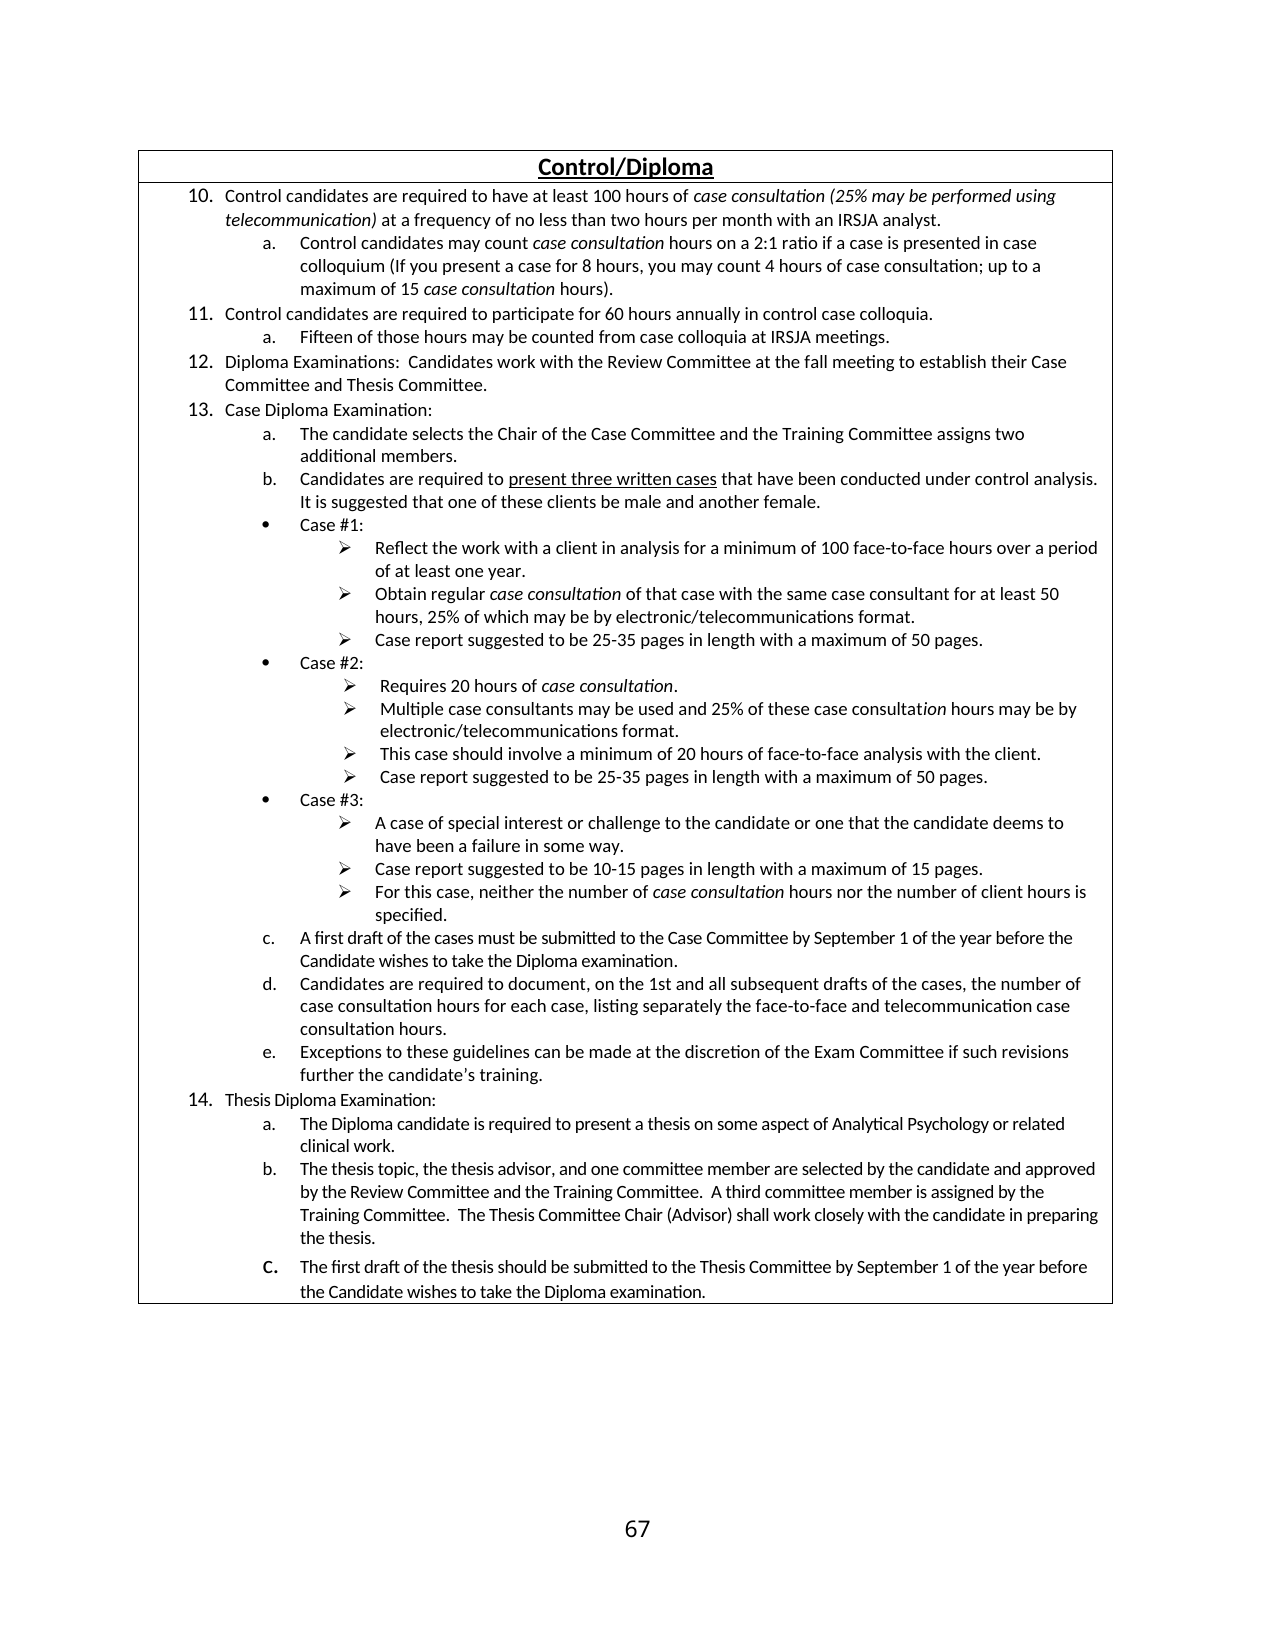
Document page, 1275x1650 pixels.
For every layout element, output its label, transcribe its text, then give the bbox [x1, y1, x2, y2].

table_header Control/Diploma [139, 151, 1112, 182]
table_cell Control candidates are required to have at least 100 hours of case consultation (25% may be performed using telecommunication) at a frequency of no less than two hours per month with an IRSJA analyst. Control candidates may count case consultation hours on a 2:1 ratio if a case is presented in case colloquium (If you present a case for 8 hours, you may count 4 hours of case consultation; up to a maximum of 15 case consultation hours). Control candidates are required to participate for 60 hours annually in control case colloquia. Fifteen of those hours may be counted from case colloquia at IRSJA meetings. Diploma Examinations: Candidates work with the Review Committee at the fall meeting to establish their Case Committee and Thesis Committee. Case Diploma Examination: The candidate selects the Chair of the Case Committee and the Training Committee assigns two additional members. Candidates are required to present three written cases that have been conducted under control analysis. It is suggested that one of these clients be male and another female. Case #1: Reflect the work with a client in analysis for a minimum of 100 face-to-face hours over a period of at least one year. Obtain regular case consultation of that case with the same case consultant for at least 50 hours, 25% of which may be by electronic/telecommunications format. Case report suggested to be 25-35 pages in length with a maximum of 50 pages. Case #2: Requires 20 hours of case consultation. Multiple case consultants may be used and 25% of these case consultation hours may be by electronic/telecommunications format. This case should involve a minimum of 20 hours of face-to-face analysis with the client. Case report suggested to be 25-35 pages in length with a maximum of 50 pages. Case #3: A case of special interest or challenge to the candidate or one that the candidate deems to have been a failure in some way. Case report suggested to be 10-15 pages in length with a maximum of 15 pages. For this case, neither the number of case consultation hours nor the number of client hours is specified. A first draft of the cases must be submitted to the Case Committee by September 1 of the year before the Candidate wishes to take the Diploma examination. Candidates are required to document, on the 1st and all subsequent drafts of the cases, the number of case consultation hours for each case, listing separately the face-to-face and telecommunication case consultation hours. Exceptions to these guidelines can be made at the discretion of the Exam Committee if such revisions further the candidate’s training. Thesis Diploma Examination: The Diploma candidate is required to present a thesis on some aspect of Analytical Psychology or related clinical work. The thesis topic, the thesis advisor, and one committee member are selected by the candidate and approved by the Review Committee and the Training Committee. A third committee member is assigned by the Training Committee. The Thesis Committee Chair (Advisor) shall work closely with the candidate in preparing the thesis. The first draft of the thesis should be submitted to the Thesis Committee by September 1 of the year before the Candidate wishes to take the Diploma examination. [139, 183, 1112, 1303]
